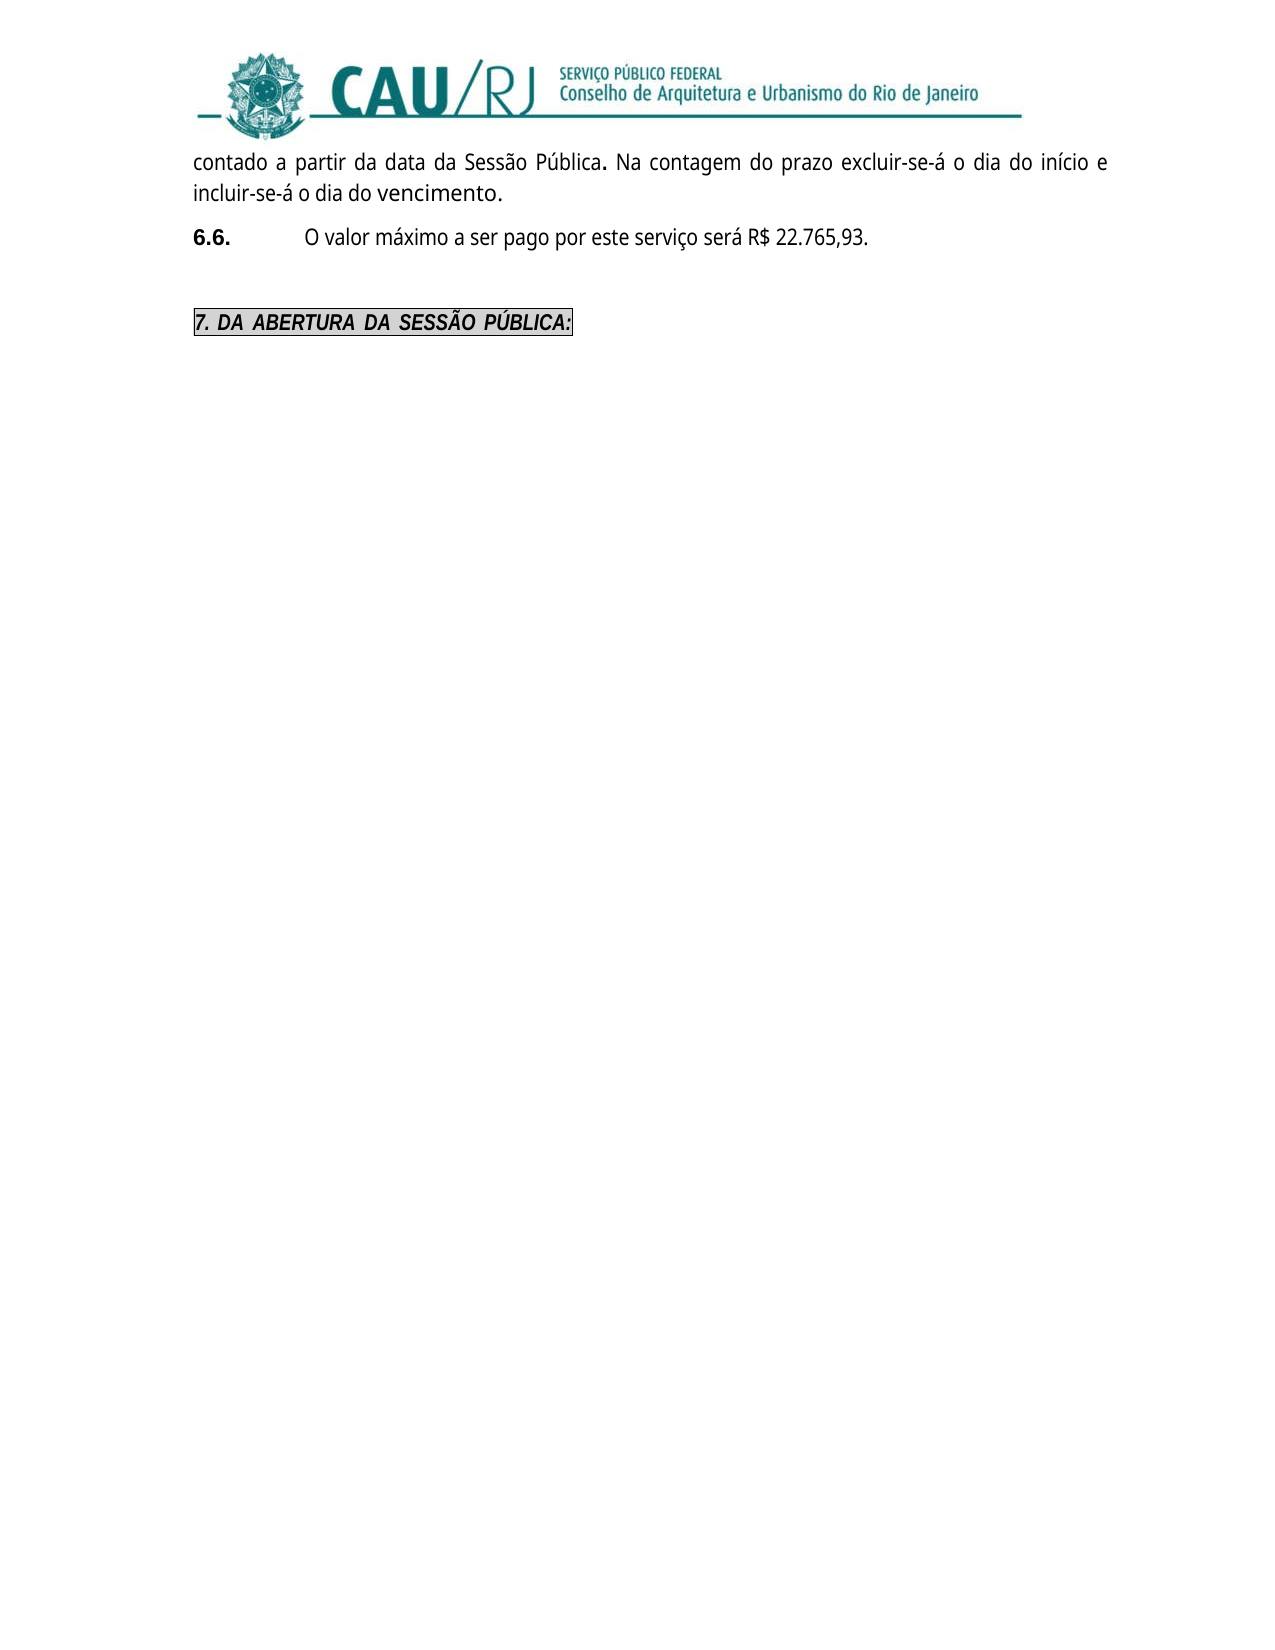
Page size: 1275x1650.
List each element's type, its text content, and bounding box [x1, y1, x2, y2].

list O valor máximo a ser pago por este serviço será R$ 22.765,93. [193, 221, 1148, 252]
picture [192, 51, 1024, 147]
